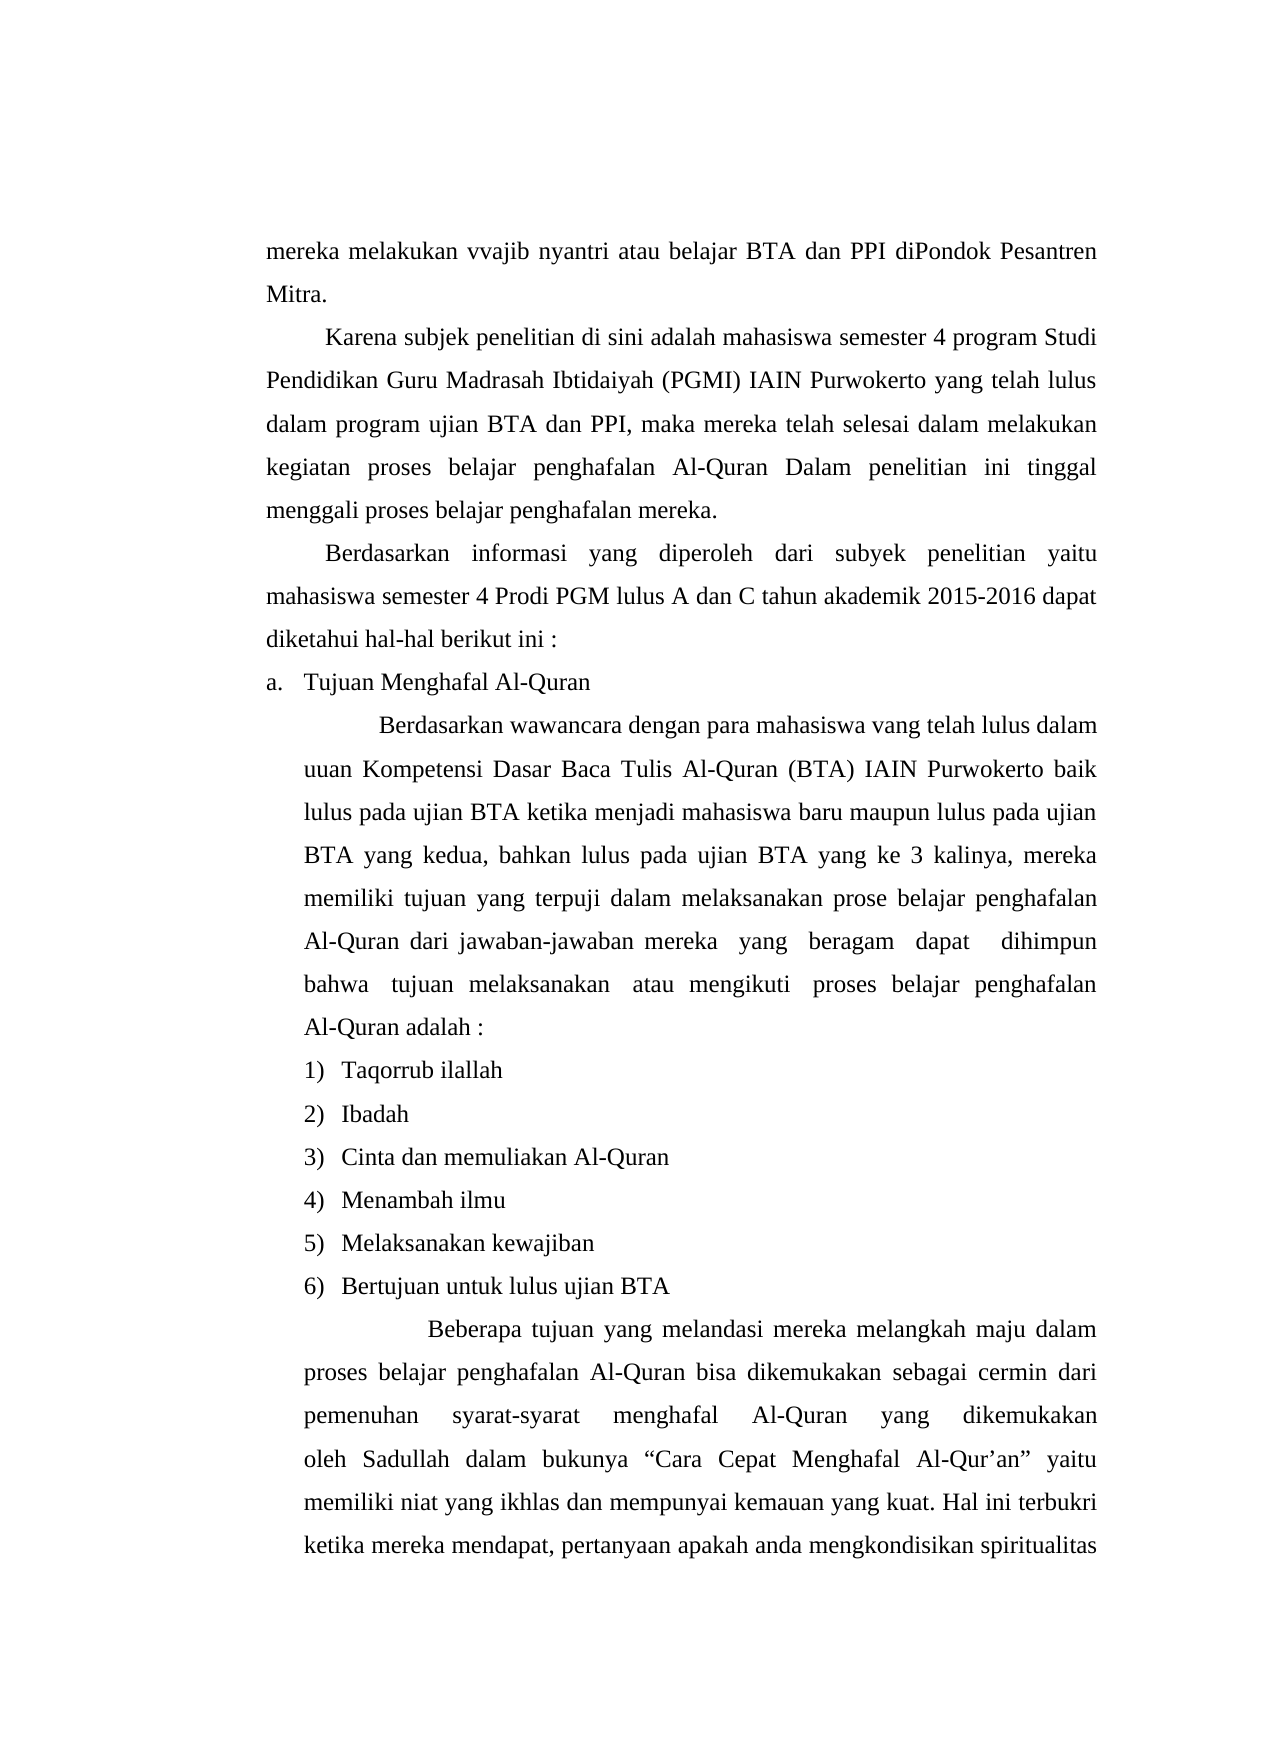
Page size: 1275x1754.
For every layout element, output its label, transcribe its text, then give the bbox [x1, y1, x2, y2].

list Bertujuan untuk lulus ujian BTA [303, 1271, 1098, 1300]
list Cinta dan memuliakan Al-Quran [303, 1142, 1098, 1171]
list Menambah ilmu [303, 1185, 1098, 1214]
text Berdasarkan wawancara dengan para mahasiswa vang telah lulus dalam uuan Kompetensi Dasar Baca Tulis Al-Quran (BTA) IAIN Purwokerto baik lulus pada ujian BTA ketika menjadi mahasiswa baru maupun lulus pada ujian BTA yang kedua, bahkan lulus pada ujian BTA yang ke 3 kalinya, mereka memiliki tujuan yang terpuji dalam melaksanakan prose belajar penghafalan Al-Quran dari jawaban-jawaban mereka yang beragam dapat dihimpun bahwa tujuan melaksanakan atau mengikuti proses belajar penghafalan Al-Quran adalah : [303, 711, 1098, 1041]
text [303, 1314, 1098, 1559]
text Karena subjek penelitian di sini adalah mahasiswa semester 4 program Studi Pendidikan Guru Madrasah Ibtidaiyah (PGMI) IAIN Purwokerto yang telah lulus dalam program ujian BTA dan PPI, maka mereka telah selesai dalam melakukan kegiatan proses belajar penghafalan Al-Quran Dalam penelitian ini tinggal menggali proses belajar penghafalan mereka. [266, 322, 1098, 524]
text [266, 236, 1098, 308]
list Taqorrub ilallah [303, 1056, 1098, 1084]
list Ibadah [303, 1099, 1098, 1127]
list Melaksanakan kewajiban [303, 1228, 1098, 1257]
list Tujuan Menghafal Al-Quran [266, 667, 1098, 696]
text Berdasarkan informasi yang diperoleh dari subyek penelitian yaitu mahasiswa semester 4 Prodi PGM lulus A dan C tahun akademik 2015-2016 dapat diketahui hal-hal berikut ini : [266, 538, 1098, 653]
